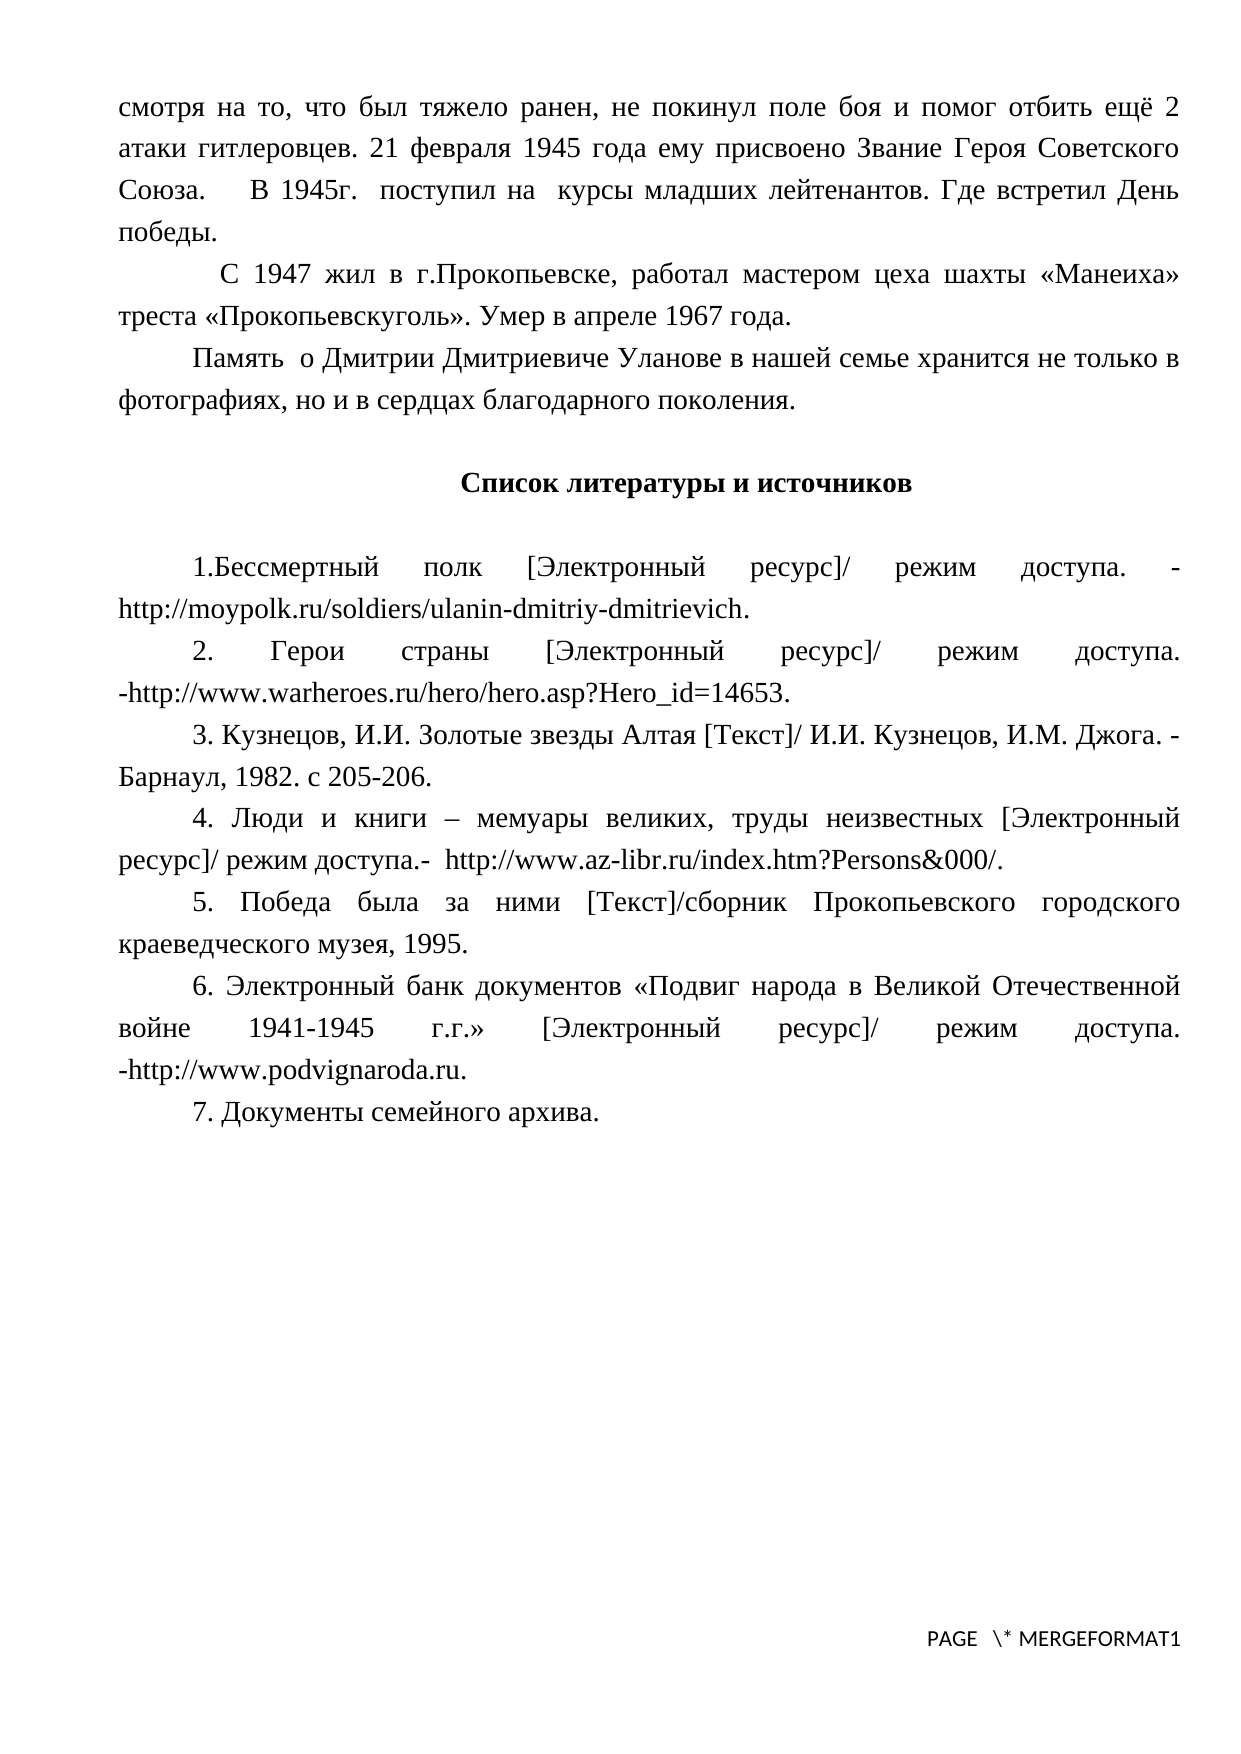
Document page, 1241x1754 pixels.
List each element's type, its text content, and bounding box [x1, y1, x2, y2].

text Список литературы и источников [118, 466, 1181, 499]
text 4. Люди и книги – мемуары великих, труды неизвестных [Электронный ресурс]/ режим доступа.- http://www.az-libr.ru/index.htm?Persons&000/. [118, 801, 1181, 876]
text 5. Победа была за ними [Текст]/сборник Прокопьевского городского краеведческого музея, 1995. [118, 884, 1181, 960]
text Память о Дмитрии Дмитриевиче Уланове в нашей семье хранится не только в фотографиях, но и в сердцах благодарного поколения. [118, 340, 1181, 415]
text С 1947 жил в г.Прокопьевске, работал мастером цеха шахты «Манеиха» треста «Прокопьевскуголь». Умер в апреле 1967 года. [118, 256, 1181, 332]
text 3. Кузнецов, И.И. Золотые звезды Алтая [Текст]/ И.И. Кузнецов, И.М. Джога. - Барнаул, 1982. с 205-206. [118, 717, 1181, 792]
text 7. Документы семейного архива. [118, 1094, 1181, 1127]
text 1.Бессмертный полк [Электронный ресурс]/ режим доступа. - http://moypolk.ru/soldiers/ulanin-dmitriy-dmitrievich. [118, 549, 1181, 625]
text 6. Электронный банк документов «Подвиг народа в Великой Отечественной войне 1941-1945 г.г.» [Электронный ресурс]/ режим доступа. -http://www.podvignaroda.ru. [118, 968, 1181, 1085]
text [118, 89, 1181, 248]
text 2. Герои страны [Электронный ресурс]/ режим доступа. -http://www.warheroes.ru/hero/hero.asp?Hero_id=14653. [118, 633, 1181, 708]
